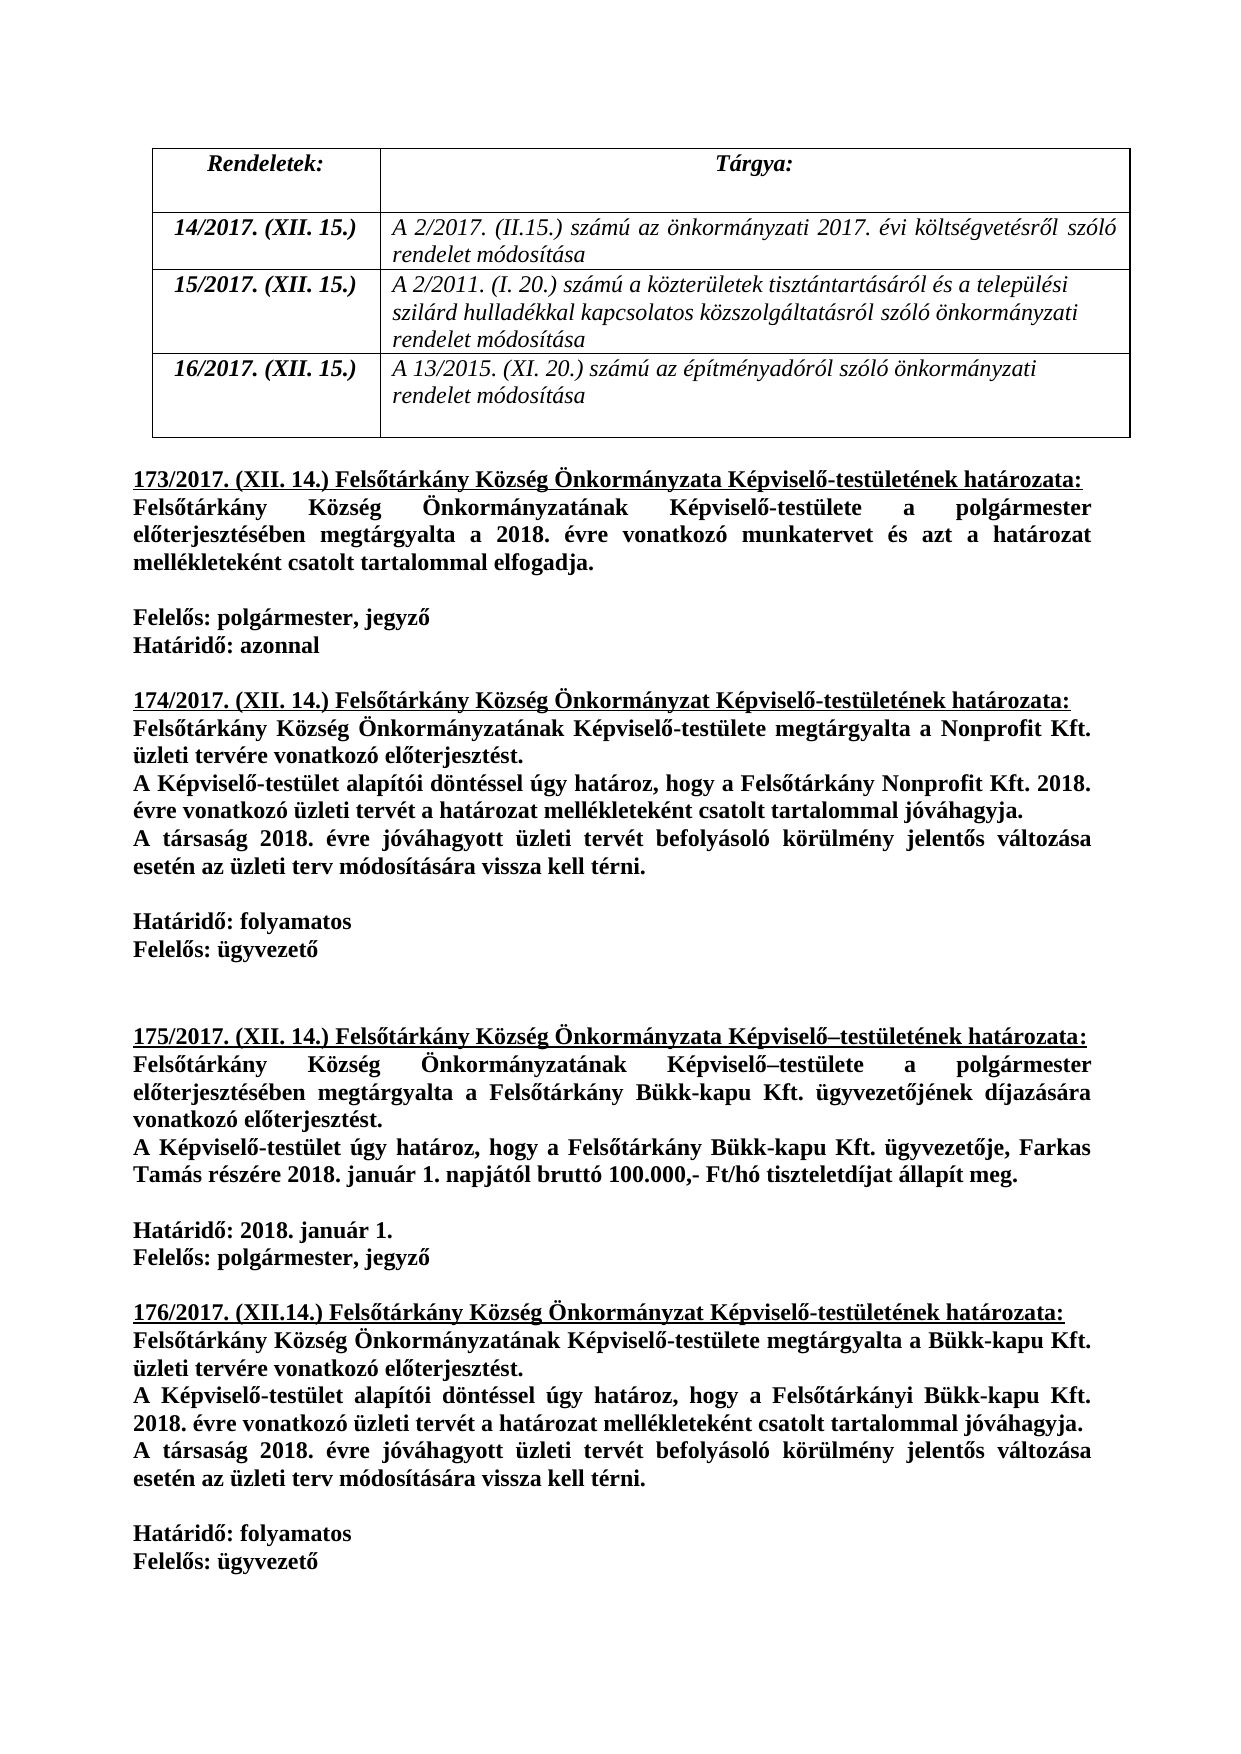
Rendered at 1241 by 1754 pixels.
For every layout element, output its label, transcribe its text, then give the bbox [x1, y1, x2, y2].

text Határidő: 2018. január 1. [133, 1216, 1093, 1243]
text A Képviselő-testület úgy határoz, hogy a Felsőtárkány Bükk-kapu Kft. ügyvezetője, Farkas Tamás részére 2018. január 1. napjától bruttó 100.000,- Ft/hó tiszteletdíjat állapít meg. [133, 1133, 1093, 1188]
text 176/2017. (XII.14.) Felsőtárkány Község Önkormányzat Képviselő-testületének határozata: [133, 1298, 1093, 1326]
text Határidő: folyamatos [133, 907, 1093, 934]
table_cell A 2/2017. (II.15.) számú az önkormányzati 2017. évi költségvetésről szóló rendelet módosítása [381, 213, 1129, 269]
table_cell 16/2017. (XII. 15.) [153, 354, 380, 437]
text 175/2017. (XII. 14.) Felsőtárkány Község Önkormányzata Képviselő–testületének határozata: [133, 1022, 1093, 1050]
text Határidő: azonnal [133, 631, 1093, 658]
text Felelős: ügyvezető [133, 1547, 1093, 1574]
text Felelős: polgármester, jegyző [133, 603, 1093, 631]
text Felsőtárkány Község Önkormányzatának Képviselő-testülete a polgármester előterjesztésében megtárgyalta a 2018. évre vonatkozó munkatervet és azt a határozat mellékleteként csatolt tartalommal elfogadja. [133, 493, 1093, 576]
table_cell A 13/2015. (XI. 20.) számú az építményadóról szóló önkormányzati rendelet módosítása [381, 354, 1129, 437]
text A társaság 2018. évre jóváhagyott üzleti tervét befolyásoló körülmény jelentős változása esetén az üzleti terv módosítására vissza kell térni. [133, 824, 1093, 879]
text Felsőtárkány Község Önkormányzatának Képviselő–testülete a polgármester előterjesztésében megtárgyalta a Felsőtárkány Bükk-kapu Kft. ügyvezetőjének díjazására vonatkozó előterjesztést. [133, 1050, 1093, 1133]
text A Képviselő-testület alapítói döntéssel úgy határoz, hogy a Felsőtárkány Nonprofit Kft. 2018. évre vonatkozó üzleti tervét a határozat mellékleteként csatolt tartalommal jóváhagyja. [133, 769, 1093, 824]
table_cell A 2/2011. (I. 20.) számú a közterületek tisztántartásáról és a települési szilárd hulladékkal kapcsolatos közszolgáltatásról szóló önkormányzati rendelet módosítása [381, 270, 1129, 353]
table_cell 15/2017. (XII. 15.) [153, 270, 380, 353]
text A Képviselő-testület alapítói döntéssel úgy határoz, hogy a Felsőtárkányi Bükk-kapu Kft. 2018. évre vonatkozó üzleti tervét a határozat mellékleteként csatolt tartalommal jóváhagyja. [133, 1381, 1093, 1436]
text 174/2017. (XII. 14.) Felsőtárkány Község Önkormányzat Képviselő-testületének határozata: [133, 686, 1093, 714]
text Határidő: folyamatos [133, 1519, 1093, 1547]
text Felelős: ügyvezető [133, 934, 1093, 962]
table_cell 14/2017. (XII. 15.) [153, 213, 380, 269]
text Felelős: polgármester, jegyző [133, 1243, 1093, 1271]
text Felsőtárkány Község Önkormányzatának Képviselő-testülete megtárgyalta a Nonprofit Kft. üzleti tervére vonatkozó előterjesztést. [133, 714, 1093, 769]
text Felsőtárkány Község Önkormányzatának Képviselő-testülete megtárgyalta a Bükk-kapu Kft. üzleti tervére vonatkozó előterjesztést. [133, 1326, 1093, 1381]
text 173/2017. (XII. 14.) Felsőtárkány Község Önkormányzata Képviselő-testületének határozata: [133, 465, 1093, 493]
text A társaság 2018. évre jóváhagyott üzleti tervét befolyásoló körülmény jelentős változása esetén az üzleti terv módosítására vissza kell térni. [133, 1436, 1093, 1492]
table_cell Tárgya: [381, 149, 1129, 212]
table_cell Rendeletek: [153, 149, 380, 212]
